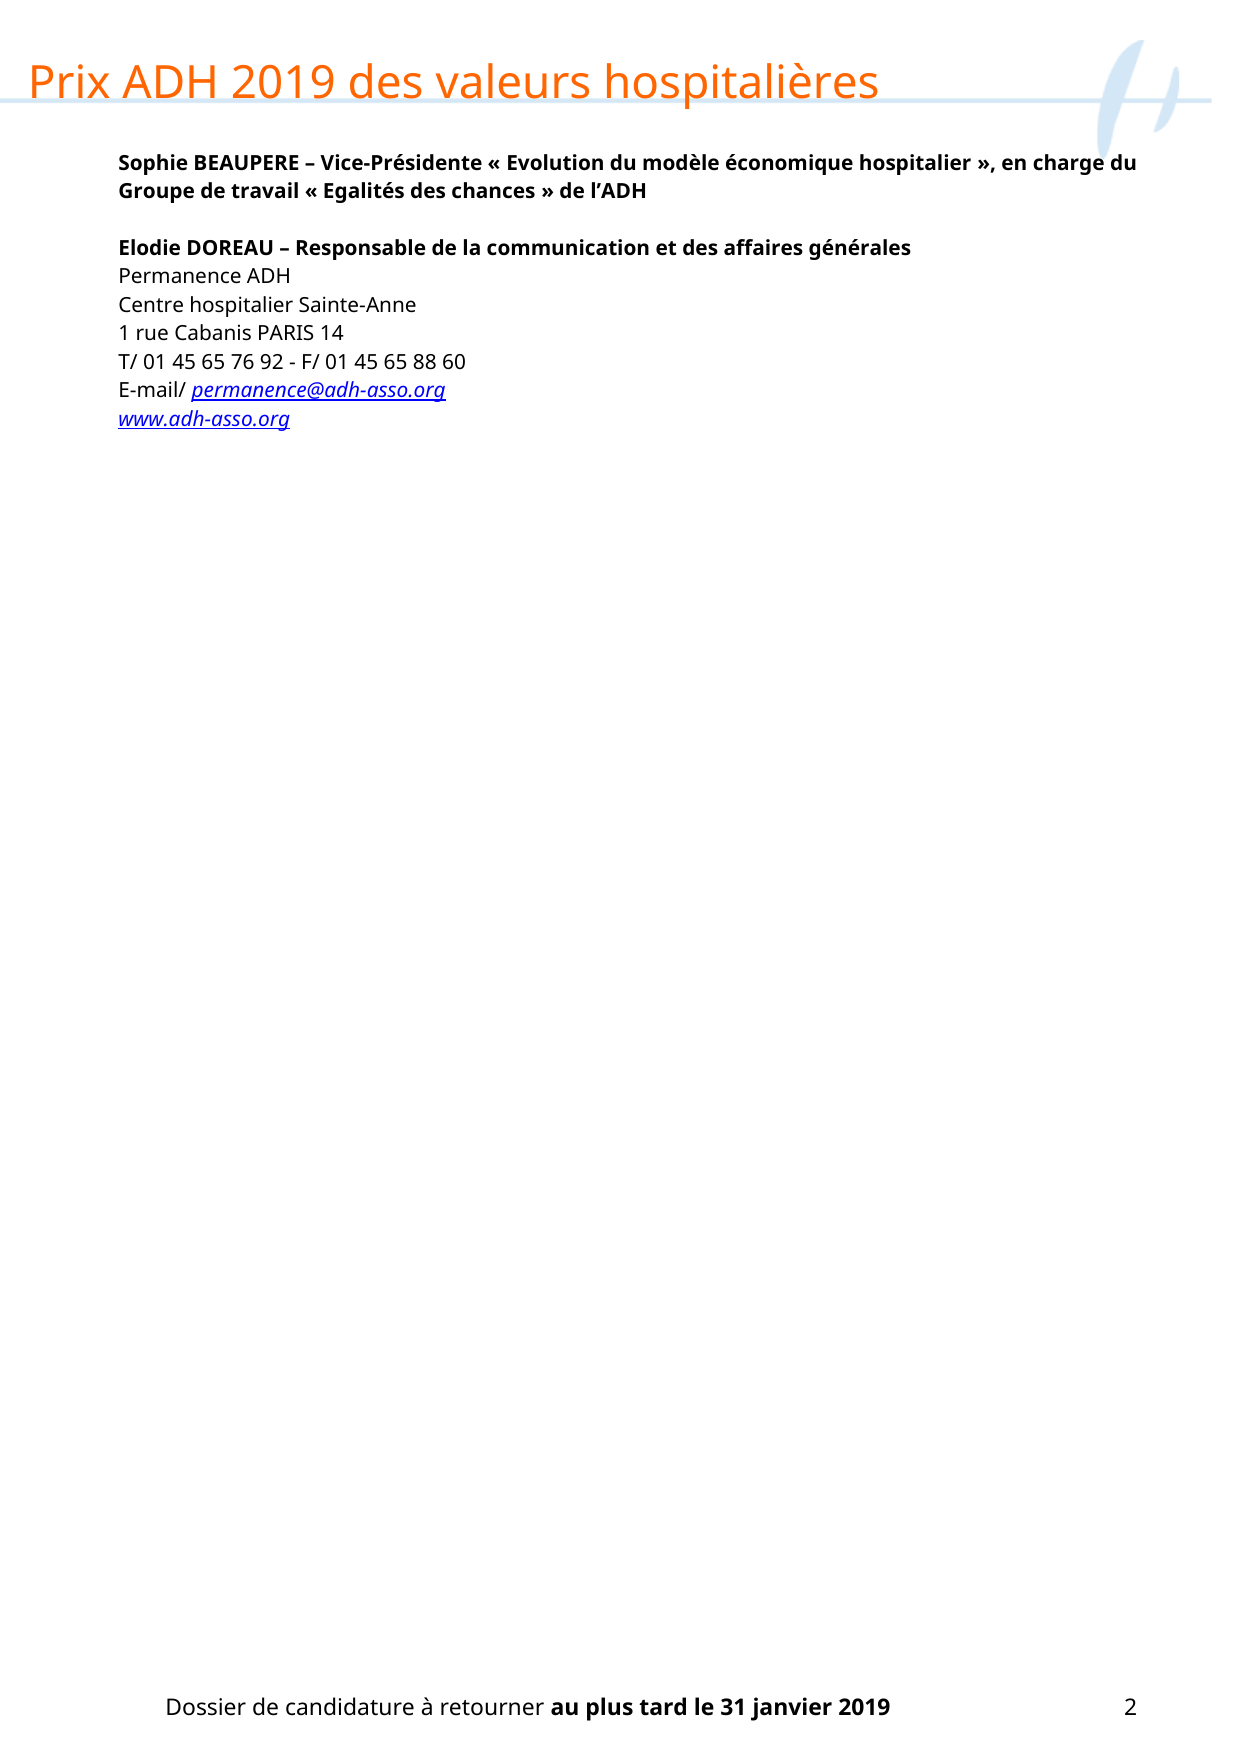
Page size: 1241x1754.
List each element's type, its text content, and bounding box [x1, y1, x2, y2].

text Elodie DOREAU – Responsable de la communication et des affaires générales [118, 233, 1137, 261]
text Permanence ADH [118, 261, 1137, 290]
text Sophie BEAUPERE – Vice-Présidente « Evolution du modèle économique hospitalier », en charge du Groupe de travail « Egalités des chances » de l’ADH [118, 148, 1137, 204]
text T/ 01 45 65 76 92 - F/ 01 45 65 88 60 [118, 347, 1137, 375]
picture [0, 40, 1212, 159]
text E-mail/ permanence@adh-asso.org [118, 375, 1137, 404]
text 1 rue Cabanis PARIS 14 [118, 318, 1137, 347]
text Centre hospitalier Sainte-Anne [118, 290, 1137, 318]
text www.adh-asso.org [118, 404, 1137, 432]
